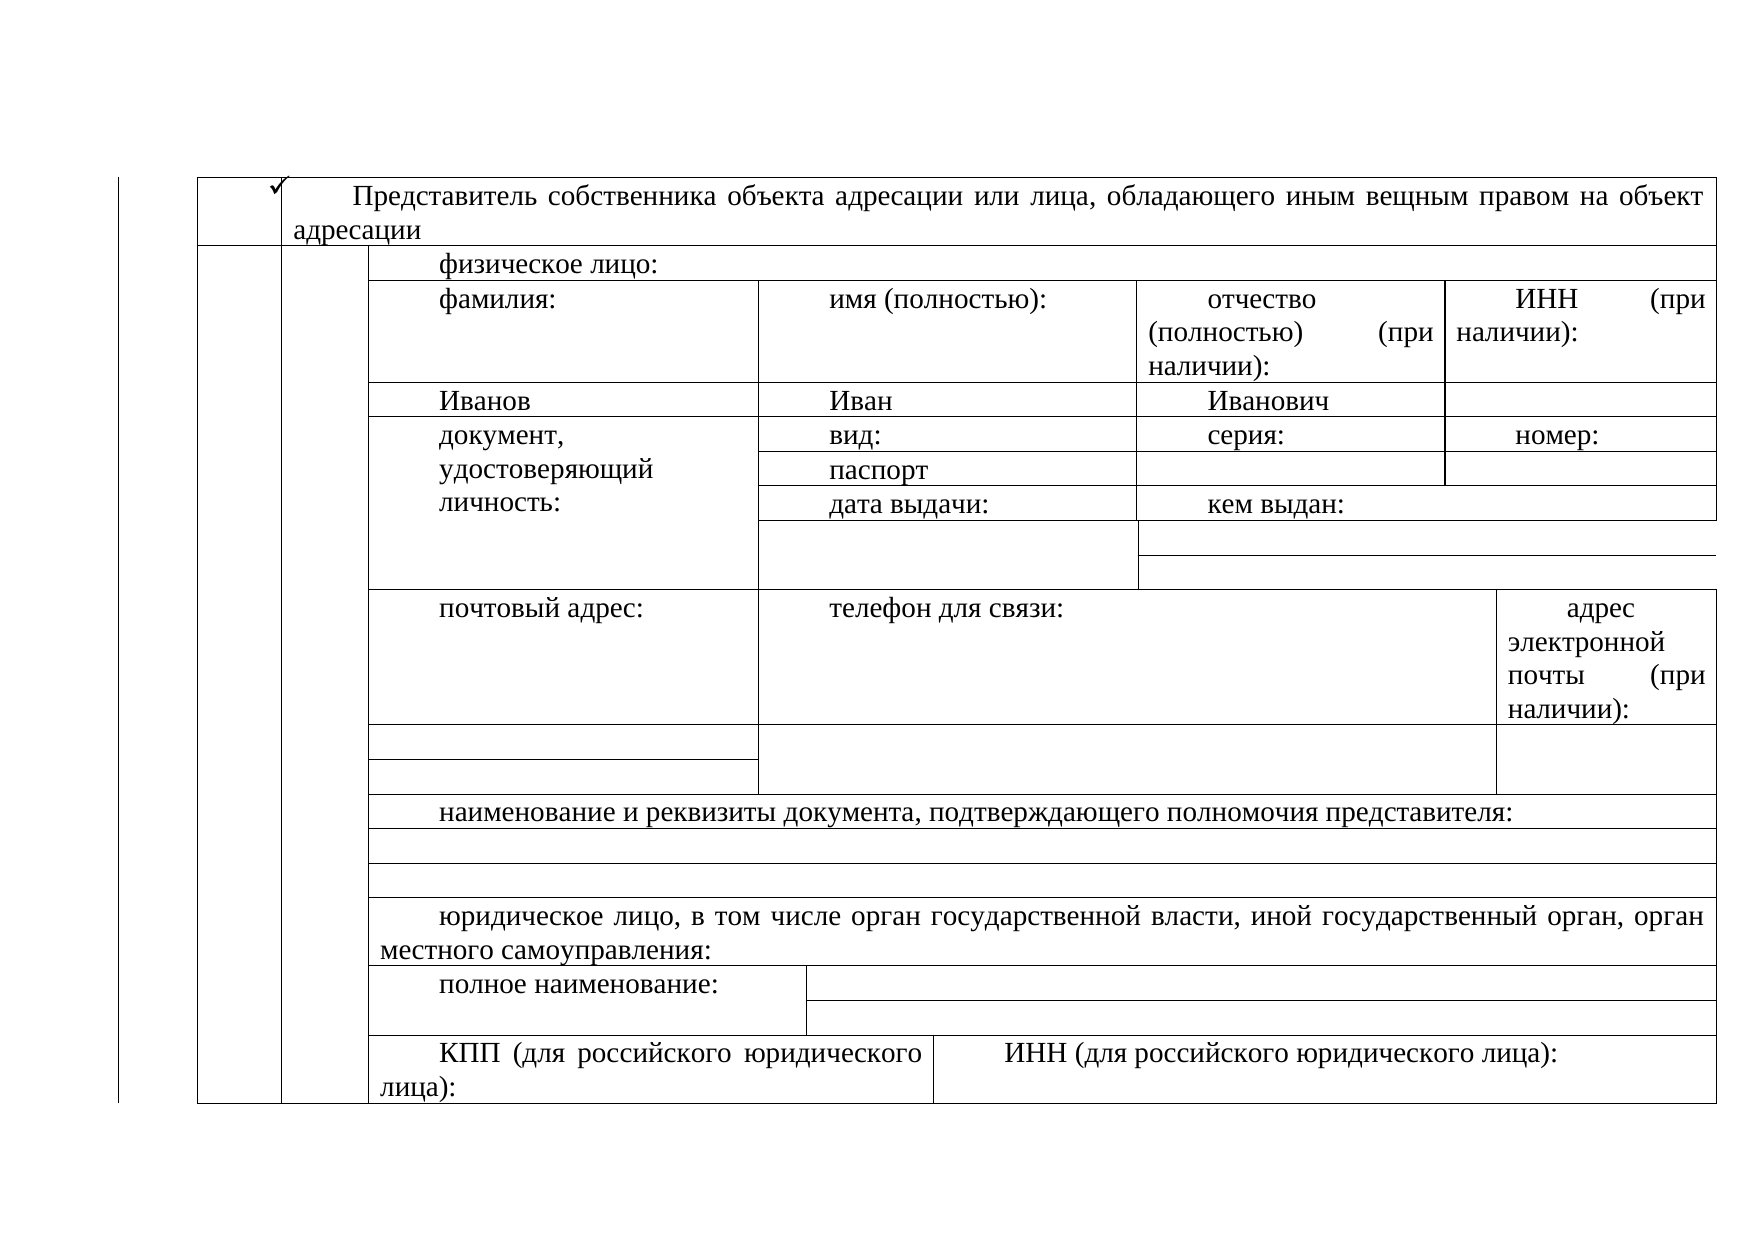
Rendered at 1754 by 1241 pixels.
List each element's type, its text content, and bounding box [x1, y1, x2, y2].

table_cell вид: [759, 417, 1136, 451]
table_cell телефон для связи: [759, 590, 1496, 724]
table_cell [759, 521, 1138, 589]
table_cell почтовый адрес: [369, 590, 758, 724]
table_cell дата выдачи: [759, 486, 1136, 520]
table_cell номер: [1446, 417, 1716, 451]
table_cell ИНН (для российского юридического лица): [934, 1036, 1716, 1103]
table_cell [1497, 725, 1716, 793]
table_cell [369, 760, 758, 793]
table_cell физическое лицо: [369, 246, 1716, 280]
table_cell [807, 966, 1716, 1000]
table_cell Иван [759, 383, 1136, 416]
table_cell [759, 725, 1496, 793]
table_cell паспорт [759, 452, 1136, 485]
table_cell Представитель собственника объекта адресации или лица, обладающего иным вещным правом на объект адресации [282, 178, 1716, 245]
table_cell фамилия: [369, 281, 758, 382]
table_cell [369, 725, 758, 759]
table_cell [369, 864, 1716, 897]
table_cell [1446, 383, 1716, 416]
table_cell Иванов [369, 383, 758, 416]
table_cell кем выдан: [1137, 486, 1716, 520]
table_cell [1446, 452, 1716, 485]
table_cell [807, 1001, 1716, 1034]
table_cell [1137, 452, 1444, 485]
table_cell [282, 246, 368, 1103]
table_cell адрес электронной почты (при наличии): [1497, 590, 1716, 724]
table_cell [198, 246, 281, 1103]
table_cell серия: [1137, 417, 1444, 451]
table_cell [1139, 521, 1717, 554]
table_cell [369, 829, 1716, 863]
table_cell имя (полностью): [759, 281, 1136, 382]
table_cell Иванович [1137, 383, 1444, 416]
table_cell документ, удостоверяющий личность: [369, 417, 758, 589]
table_cell юридическое лицо, в том числе орган государственной власти, иной государственный орган, орган местного самоуправления: [369, 898, 1716, 965]
table_cell [198, 178, 281, 245]
table_cell [1139, 555, 1717, 589]
table_cell наименование и реквизиты документа, подтверждающего полномочия представителя: [369, 795, 1716, 828]
table_cell отчество (полностью) (при наличии): [1137, 281, 1444, 382]
table_cell полное наименование: [369, 966, 806, 1034]
table_cell КПП (для российского юридического лица): [369, 1036, 933, 1103]
table_cell ИНН (при наличии): [1446, 281, 1716, 382]
